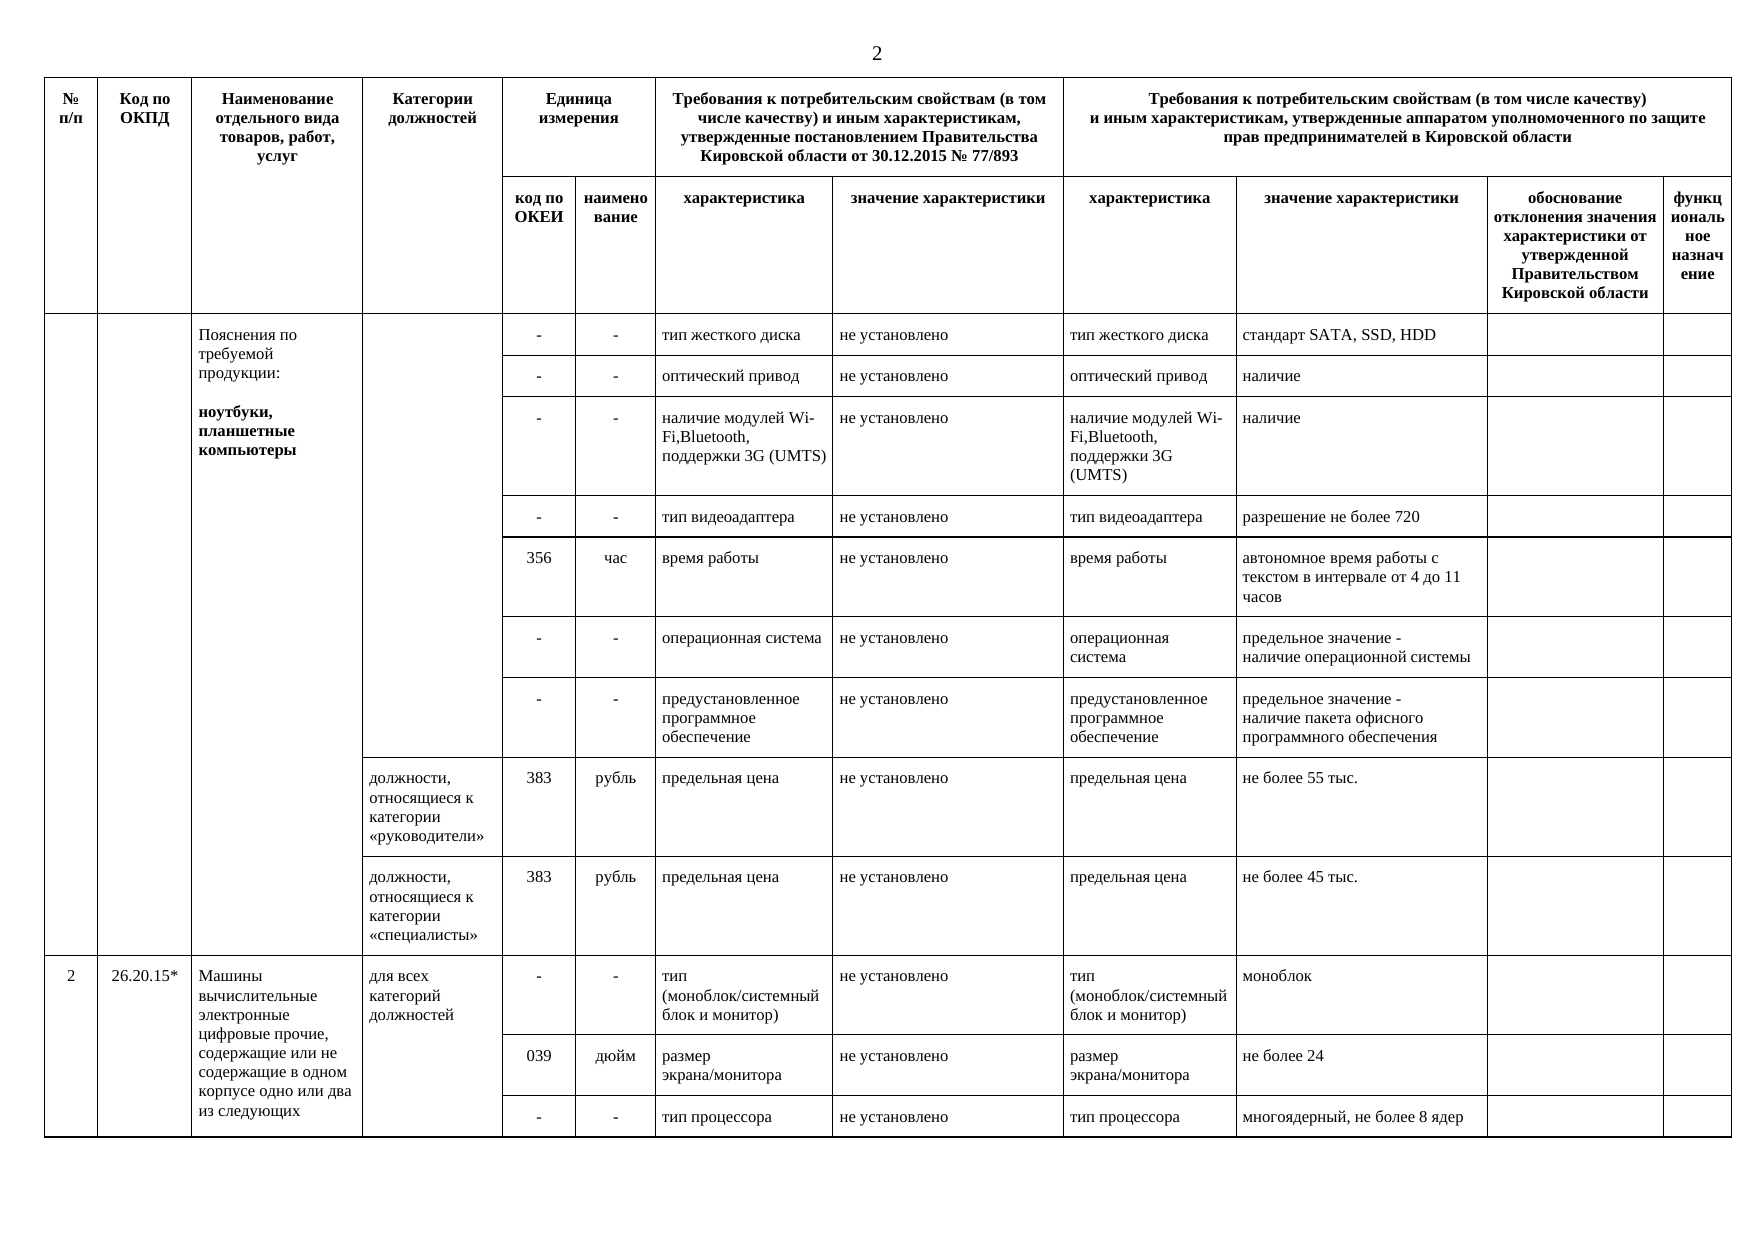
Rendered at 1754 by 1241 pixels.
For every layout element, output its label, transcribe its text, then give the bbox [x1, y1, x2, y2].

table_cell время работы [656, 538, 832, 616]
table_cell наличие [1237, 397, 1487, 495]
table_cell стандарт SATA, SSD, HDD [1237, 314, 1487, 354]
table_cell [1664, 617, 1731, 677]
table_cell тип видеоадаптера [1064, 496, 1236, 536]
table_cell рубль [576, 857, 655, 954]
table_cell для всех категорий должностей [363, 956, 502, 1136]
table_cell не установлено [833, 758, 1063, 856]
table_cell предустановленное программное обеспечение [656, 678, 832, 757]
table_cell не установлено [833, 617, 1063, 677]
table_cell - [576, 496, 655, 536]
table_cell - [503, 1096, 575, 1136]
table_cell тип жесткого диска [1064, 314, 1236, 354]
table_cell не установлено [833, 1096, 1063, 1136]
table_cell не установлено [833, 1035, 1063, 1095]
table_cell [1488, 1096, 1663, 1136]
table_cell оптический привод [1064, 356, 1236, 396]
table_cell [1488, 678, 1663, 757]
table_cell [1488, 538, 1663, 616]
table_cell не установлено [833, 356, 1063, 396]
table_cell дюйм [576, 1035, 655, 1095]
table_cell предельная цена [1064, 857, 1236, 954]
table_cell предельная цена [656, 857, 832, 954]
table_cell автономное время работы с текстом в интервале от 4 до 11 часов [1237, 538, 1487, 616]
table_cell - [576, 397, 655, 495]
table_cell [1664, 314, 1731, 354]
table_cell [1488, 1035, 1663, 1095]
table_cell - [503, 356, 575, 396]
table_cell [1488, 397, 1663, 495]
table_cell тип (моноблок/системный блок и монитор) [656, 956, 832, 1034]
table_cell не установлено [833, 538, 1063, 616]
table_cell операционная система [1064, 617, 1236, 677]
table_cell 356 [503, 538, 575, 616]
table_cell предельное значение - наличие операционной системы [1237, 617, 1487, 677]
table_cell тип видеоадаптера [656, 496, 832, 536]
table_cell тип жесткого диска [656, 314, 832, 354]
table_cell [1488, 758, 1663, 856]
table_cell Машины вычислительные электронные цифровые прочие, содержащие или не содержащие в одном корпусе одно или два из следующих устройств для автоматической обработки данных: запоминающие устройства, устройства ввода, устройства вывода. Пояснения по требуемой продукции: компьютеры персональные настольные, рабочие станции вывода [192, 956, 362, 1136]
table_cell наличие [1237, 356, 1487, 396]
table_cell многоядерный, не более 8 ядер [1237, 1096, 1487, 1136]
table_cell наличие модулей Wi-Fi,Bluetooth, поддержки 3G (UMTS) [656, 397, 832, 495]
table_cell характеристика [1064, 177, 1236, 313]
table_cell [1664, 857, 1731, 954]
table_cell - [503, 678, 575, 757]
table_cell - [576, 678, 655, 757]
table_cell час [576, 538, 655, 616]
table_cell 039 [503, 1035, 575, 1095]
table_cell размер экрана/монитора [1064, 1035, 1236, 1095]
table_header Код по ОКПД [98, 78, 191, 313]
table_cell не более 24 [1237, 1035, 1487, 1095]
table_header Категории должностей [363, 78, 502, 313]
table_cell - [576, 617, 655, 677]
table_cell тип (моноблок/системный блок и монитор) [1064, 956, 1236, 1034]
table_cell [1664, 397, 1731, 495]
table_cell обоснование отклонения значения характеристики от утвержденной Правительством Кировской области [1488, 177, 1663, 313]
table_cell - [576, 314, 655, 354]
table_cell рубль [576, 758, 655, 856]
table_cell 383 [503, 758, 575, 856]
table_cell - [503, 496, 575, 536]
table_cell [1488, 956, 1663, 1034]
table_cell наименование [576, 177, 655, 313]
table_header Требования к потребительским свойствам (в том числе качеству) и иным характеристикам, утвержденные постановлением Правительства Кировской области от 30.12.2015 № 77/893 [656, 78, 1063, 176]
table_cell 2 [45, 956, 97, 1136]
table_cell код по ОКЕИ [503, 177, 575, 313]
table_cell [1488, 496, 1663, 536]
table_header Требования к потребительским свойствам (в том числе качеству) и иным характеристикам, утвержденные аппаратом уполномоченного по защите прав предпринимателей в Кировской области [1064, 78, 1731, 176]
table_cell - [503, 956, 575, 1034]
table_cell не установлено [833, 496, 1063, 536]
table_cell оптический привод [656, 356, 832, 396]
table_cell должности, относящиеся к категории «специалисты» [363, 857, 502, 954]
table_cell размер экрана/монитора [656, 1035, 832, 1095]
table_cell - [576, 956, 655, 1034]
table_cell наличие модулей Wi-Fi,Bluetooth, поддержки 3G (UMTS) [1064, 397, 1236, 495]
table_header № п/п [45, 78, 97, 313]
table_cell предельная цена [656, 758, 832, 856]
table_cell предустановленное программное обеспечение [1064, 678, 1236, 757]
table_cell [1664, 956, 1731, 1034]
table_cell не установлено [833, 397, 1063, 495]
table_cell должности, относящиеся к категории «руководители» [363, 758, 502, 856]
table_cell - [503, 314, 575, 354]
table_cell - [576, 356, 655, 396]
table_cell [1664, 1035, 1731, 1095]
table_cell не установлено [833, 314, 1063, 354]
table_header Единица измерения [503, 78, 655, 176]
table_cell [1664, 356, 1731, 396]
table_cell - [503, 617, 575, 677]
table_cell характеристика [656, 177, 832, 313]
table_cell тип процессора [1064, 1096, 1236, 1136]
table_cell - [503, 397, 575, 495]
table_cell - [576, 1096, 655, 1136]
table_header Наименование отдельного вида товаров, работ, услуг [192, 78, 362, 313]
table_cell не установлено [833, 857, 1063, 954]
table_cell значение характеристики [833, 177, 1063, 313]
table_cell [1488, 857, 1663, 954]
table_cell [1664, 1096, 1731, 1136]
table_cell значение характеристики [1237, 177, 1487, 313]
table_cell [1664, 496, 1731, 536]
table_cell [1488, 617, 1663, 677]
table_cell не установлено [833, 956, 1063, 1034]
table_cell [1664, 758, 1731, 856]
table_cell моноблок [1237, 956, 1487, 1034]
table_cell предельная цена [1064, 758, 1236, 856]
table_cell [1664, 538, 1731, 616]
table_cell [1488, 356, 1663, 396]
table_cell операционная система [656, 617, 832, 677]
table_cell 383 [503, 857, 575, 954]
table_cell [1488, 314, 1663, 354]
table_cell не более 55 тыс. [1237, 758, 1487, 856]
table_cell разрешение не более 720 [1237, 496, 1487, 536]
table_cell функциональное назначение [1664, 177, 1731, 313]
table_cell время работы [1064, 538, 1236, 616]
table_cell не более 45 тыс. [1237, 857, 1487, 954]
table_cell тип процессора [656, 1096, 832, 1136]
table_cell 26.20.15* [98, 956, 191, 1136]
table_cell [1664, 678, 1731, 757]
table_cell предельное значение - наличие пакета офисного программного обеспечения [1237, 678, 1487, 757]
table_cell не установлено [833, 678, 1063, 757]
